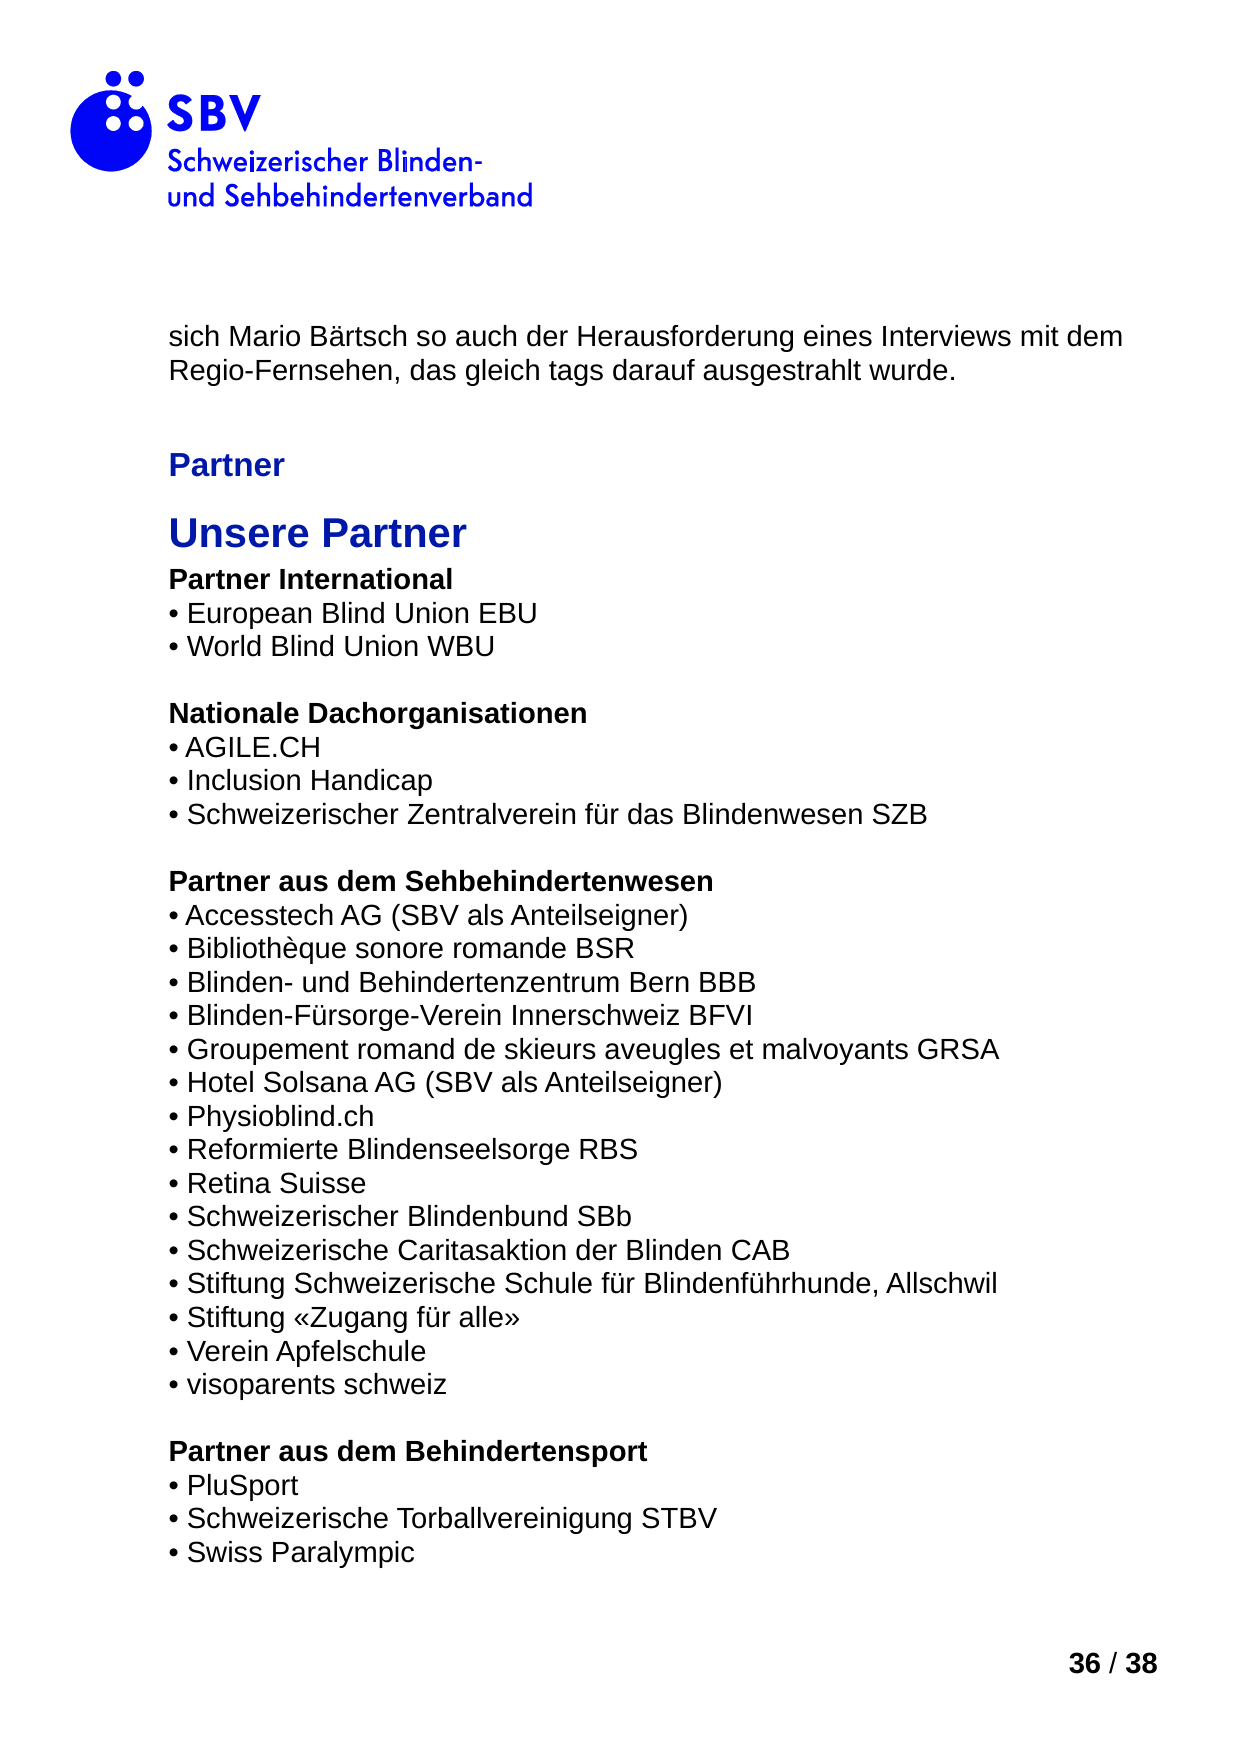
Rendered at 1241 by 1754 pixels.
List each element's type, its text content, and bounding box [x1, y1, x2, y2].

text • Hotel Solsana AG (SBV als Anteilseigner) [168, 1065, 1157, 1099]
text • Schweizerische Caritasaktion der Blinden CAB [168, 1233, 1157, 1267]
text • European Blind Union EBU [168, 596, 1157, 629]
text • Bibliothèque sonore romande BSR [168, 931, 1157, 965]
subtitle Unsere Partner [168, 508, 1157, 556]
text • Groupement romand de skieurs aveugles et malvoyants GRSA [168, 1032, 1157, 1065]
text • Schweizerischer Blindenbund SBb [168, 1199, 1157, 1233]
text Nationale Dachorganisationen [168, 696, 1157, 730]
text • Reformierte Blindenseelsorge RBS [168, 1132, 1157, 1166]
text Partner aus dem Sehbehindertenwesen [168, 864, 1157, 898]
text • visoparents schweiz [168, 1367, 1157, 1401]
text Partner aus dem Behindertensport [168, 1434, 1157, 1468]
text • Blinden- und Behindertenzentrum Bern BBB [168, 965, 1157, 998]
text • Physioblind.ch [168, 1099, 1157, 1132]
text • Swiss Paralympic [168, 1535, 1157, 1568]
text • AGILE.CH [168, 730, 1157, 763]
text • Stiftung «Zugang für alle» [168, 1300, 1157, 1334]
text Partner International [168, 562, 1157, 596]
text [168, 319, 1157, 386]
text • World Blind Union WBU [168, 629, 1157, 663]
subtitle Partner [168, 444, 1157, 483]
text • Schweizerische Torballvereinigung STBV [168, 1501, 1157, 1535]
text • Stiftung Schweizerische Schule für Blindenführhunde, Allschwil [168, 1267, 1157, 1300]
text • PluSport [168, 1468, 1157, 1501]
text • Accesstech AG (SBV als Anteilseigner) [168, 898, 1157, 931]
text • Schweizerischer Zentralverein für das Blindenwesen SZB [168, 797, 1157, 831]
text • Retina Suisse [168, 1166, 1157, 1199]
text • Verein Apfelschule [168, 1334, 1157, 1367]
text • Inclusion Handicap [168, 763, 1157, 797]
text • Blinden-Fürsorge-Verein Innerschweiz BFVI [168, 998, 1157, 1032]
